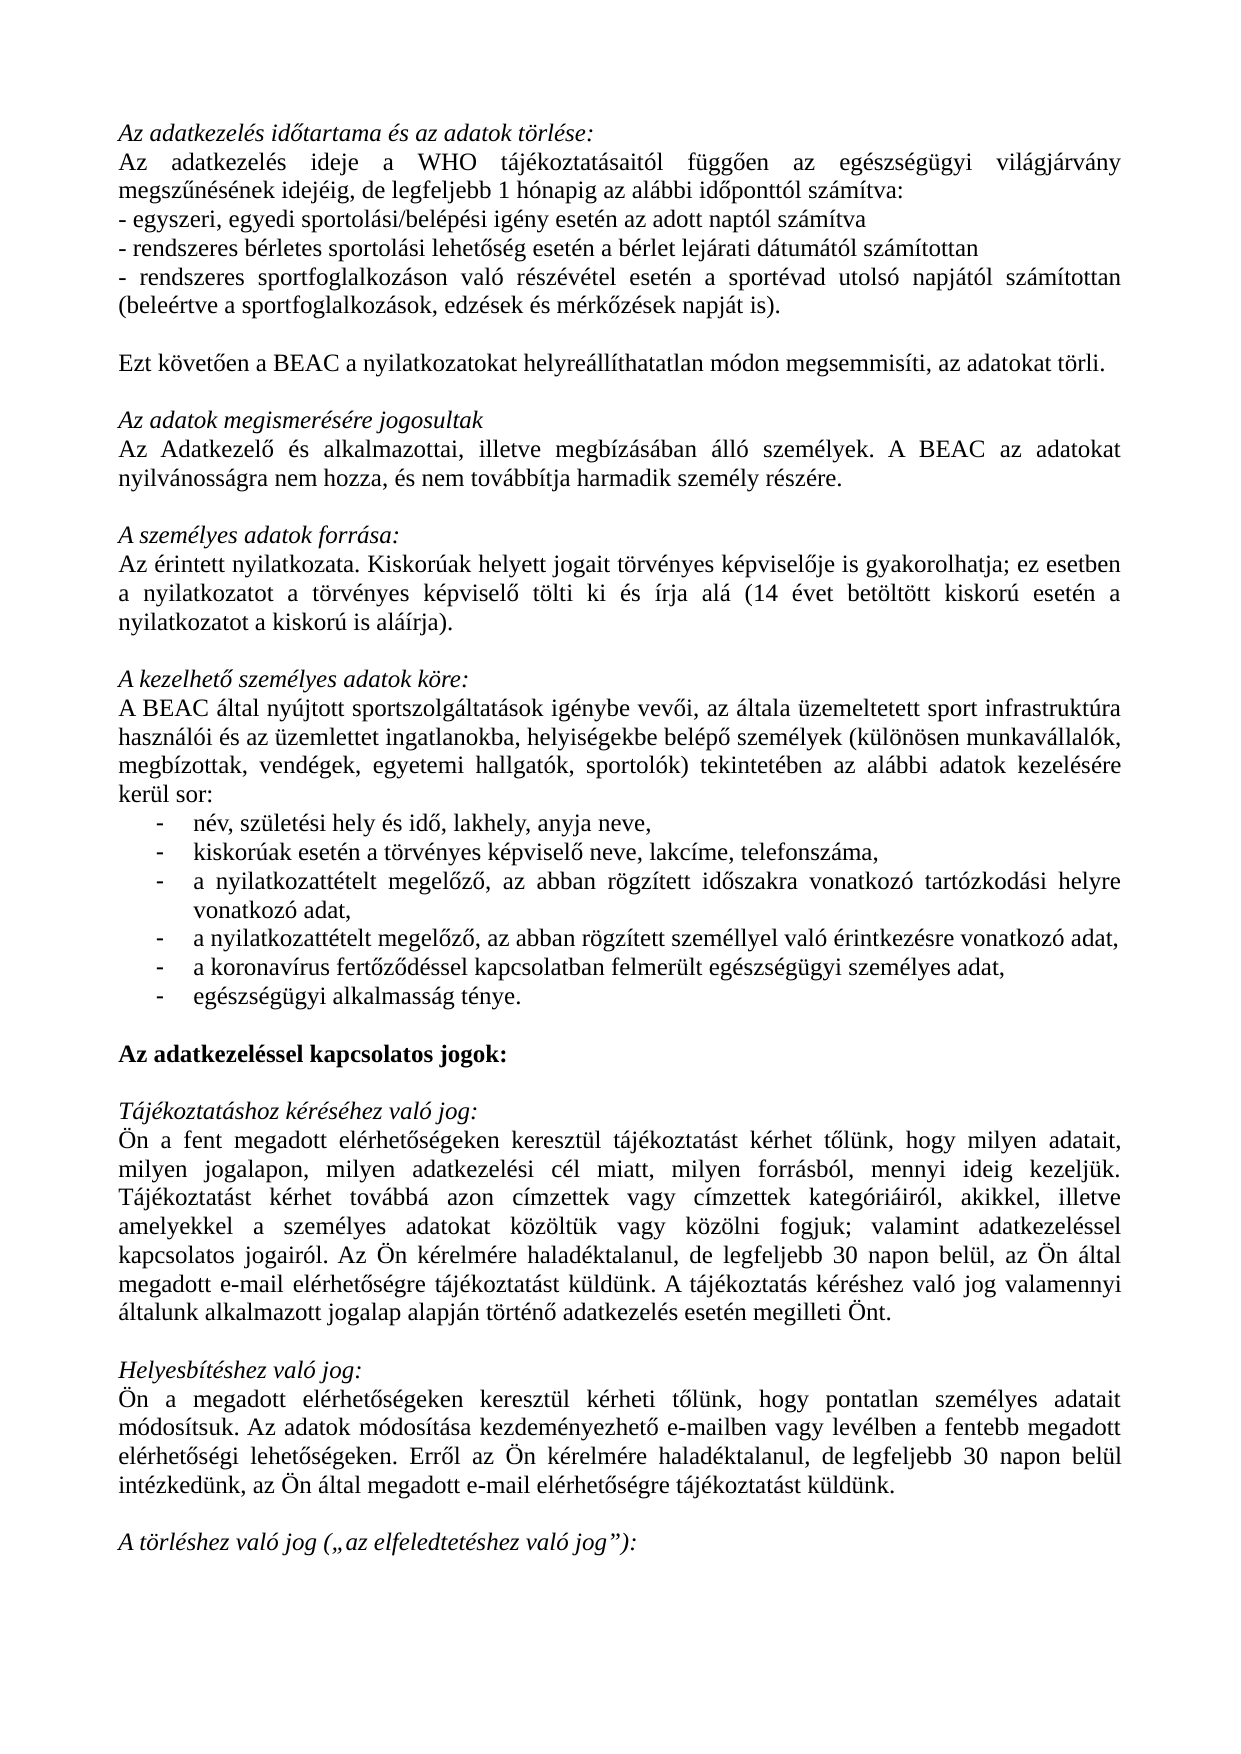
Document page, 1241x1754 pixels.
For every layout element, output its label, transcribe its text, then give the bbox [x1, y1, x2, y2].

list egészségügyi alkalmasság ténye. [156, 981, 1122, 1010]
text Ön a megadott elérhetőségeken keresztül kérheti tőlünk, hogy pontatlan személyes adatait módosítsuk. Az adatok módosítása kezdeményezhető e-mailben vagy levélben a fentebb megadott elérhetőségi lehetőségeken. Erről az Ön kérelmére haladéktalanul, de legfeljebb 30 napon belül intézkedünk, az Ön által megadott e-mail elérhetőségre tájékoztatást küldünk. [118, 1384, 1122, 1499]
text Az Adatkezelő és alkalmazottai, illetve megbízásában álló személyek. A BEAC az adatokat nyilvánosságra nem hozza, és nem továbbítja harmadik személy részére. [118, 434, 1122, 492]
text A kezelhető személyes adatok köre: [118, 664, 1122, 693]
text Az adatkezeléssel kapcsolatos jogok: [118, 1039, 1122, 1067]
text A személyes adatok forrása: [118, 521, 1122, 549]
text - rendszeres sportfoglalkozáson való részévétel esetén a sportévad utolsó napjától számítottan (beleértve a sportfoglalkozások, edzések és mérkőzések napját is). [118, 262, 1122, 319]
text Ön a fent megadott elérhetőségeken keresztül tájékoztatást kérhet tőlünk, hogy milyen adatait, milyen jogalapon, milyen adatkezelési cél miatt, milyen forrásból, mennyi ideig kezeljük. Tájékoztatást kérhet továbbá azon címzettek vagy címzettek kategóriáiról, akikkel, illetve amelyekkel a személyes adatokat közöltük vagy közölni fogjuk; valamint adatkezeléssel kapcsolatos jogairól. Az Ön kérelmére haladéktalanul, de legfeljebb 30 napon belül, az Ön által megadott e-mail elérhetőségre tájékoztatást küldünk. A tájékoztatás kéréshez való jog valamennyi általunk alkalmazott jogalap alapján történő adatkezelés esetén megilleti Önt. [118, 1125, 1122, 1326]
text Helyesbítéshez való jog: [118, 1355, 1122, 1384]
text Az érintett nyilatkozata. Kiskorúak helyett jogait törvényes képviselője is gyakorolhatja; ez esetben a nyilatkozatot a törvényes képviselő tölti ki és írja alá (14 évet betöltött kiskorú esetén a nyilatkozatot a kiskorú is aláírja). [118, 549, 1122, 636]
list kiskorúak esetén a törvényes képviselő neve, lakcíme, telefonszáma, [156, 837, 1122, 866]
list a koronavírus fertőződéssel kapcsolatban felmerült egészségügyi személyes adat, [156, 952, 1122, 981]
list a nyilatkozattételt megelőző, az abban rögzített időszakra vonatkozó tartózkodási helyre vonatkozó adat, [156, 866, 1122, 923]
text - rendszeres bérletes sportolási lehetőség esetén a bérlet lejárati dátumától számítottan [118, 233, 1122, 262]
text Tájékoztatáshoz kéréséhez való jog: [118, 1096, 1122, 1125]
text Az adatkezelés ideje a WHO tájékoztatásaitól függően az egészségügyi világjárvány megszűnésének idejéig, de legfeljebb 1 hónapig az alábbi időponttól számítva: [118, 147, 1122, 204]
text Az adatok megismerésére jogosultak [118, 406, 1122, 434]
list a nyilatkozattételt megelőző, az abban rögzített személlyel való érintkezésre vonatkozó adat, [156, 923, 1122, 952]
text A törléshez való jog („az elfeledtetéshez való jog”): [118, 1527, 1122, 1556]
list név, születési hely és idő, lakhely, anyja neve, [156, 808, 1122, 837]
text Az adatkezelés időtartama és az adatok törlése: [118, 118, 1122, 147]
text Ezt követően a BEAC a nyilatkozatokat helyreállíthatatlan módon megsemmisíti, az adatokat törli. [118, 348, 1122, 377]
text A BEAC által nyújtott sportszolgáltatások igénybe vevői, az általa üzemeltetett sport infrastruktúra használói és az üzemlettet ingatlanokba, helyiségekbe belépő személyek (különösen munkavállalók, megbízottak, vendégek, egyetemi hallgatók, sportolók) tekintetében az alábbi adatok kezelésére kerül sor: [118, 693, 1122, 808]
text - egyszeri, egyedi sportolási/belépési igény esetén az adott naptól számítva [118, 204, 1122, 233]
